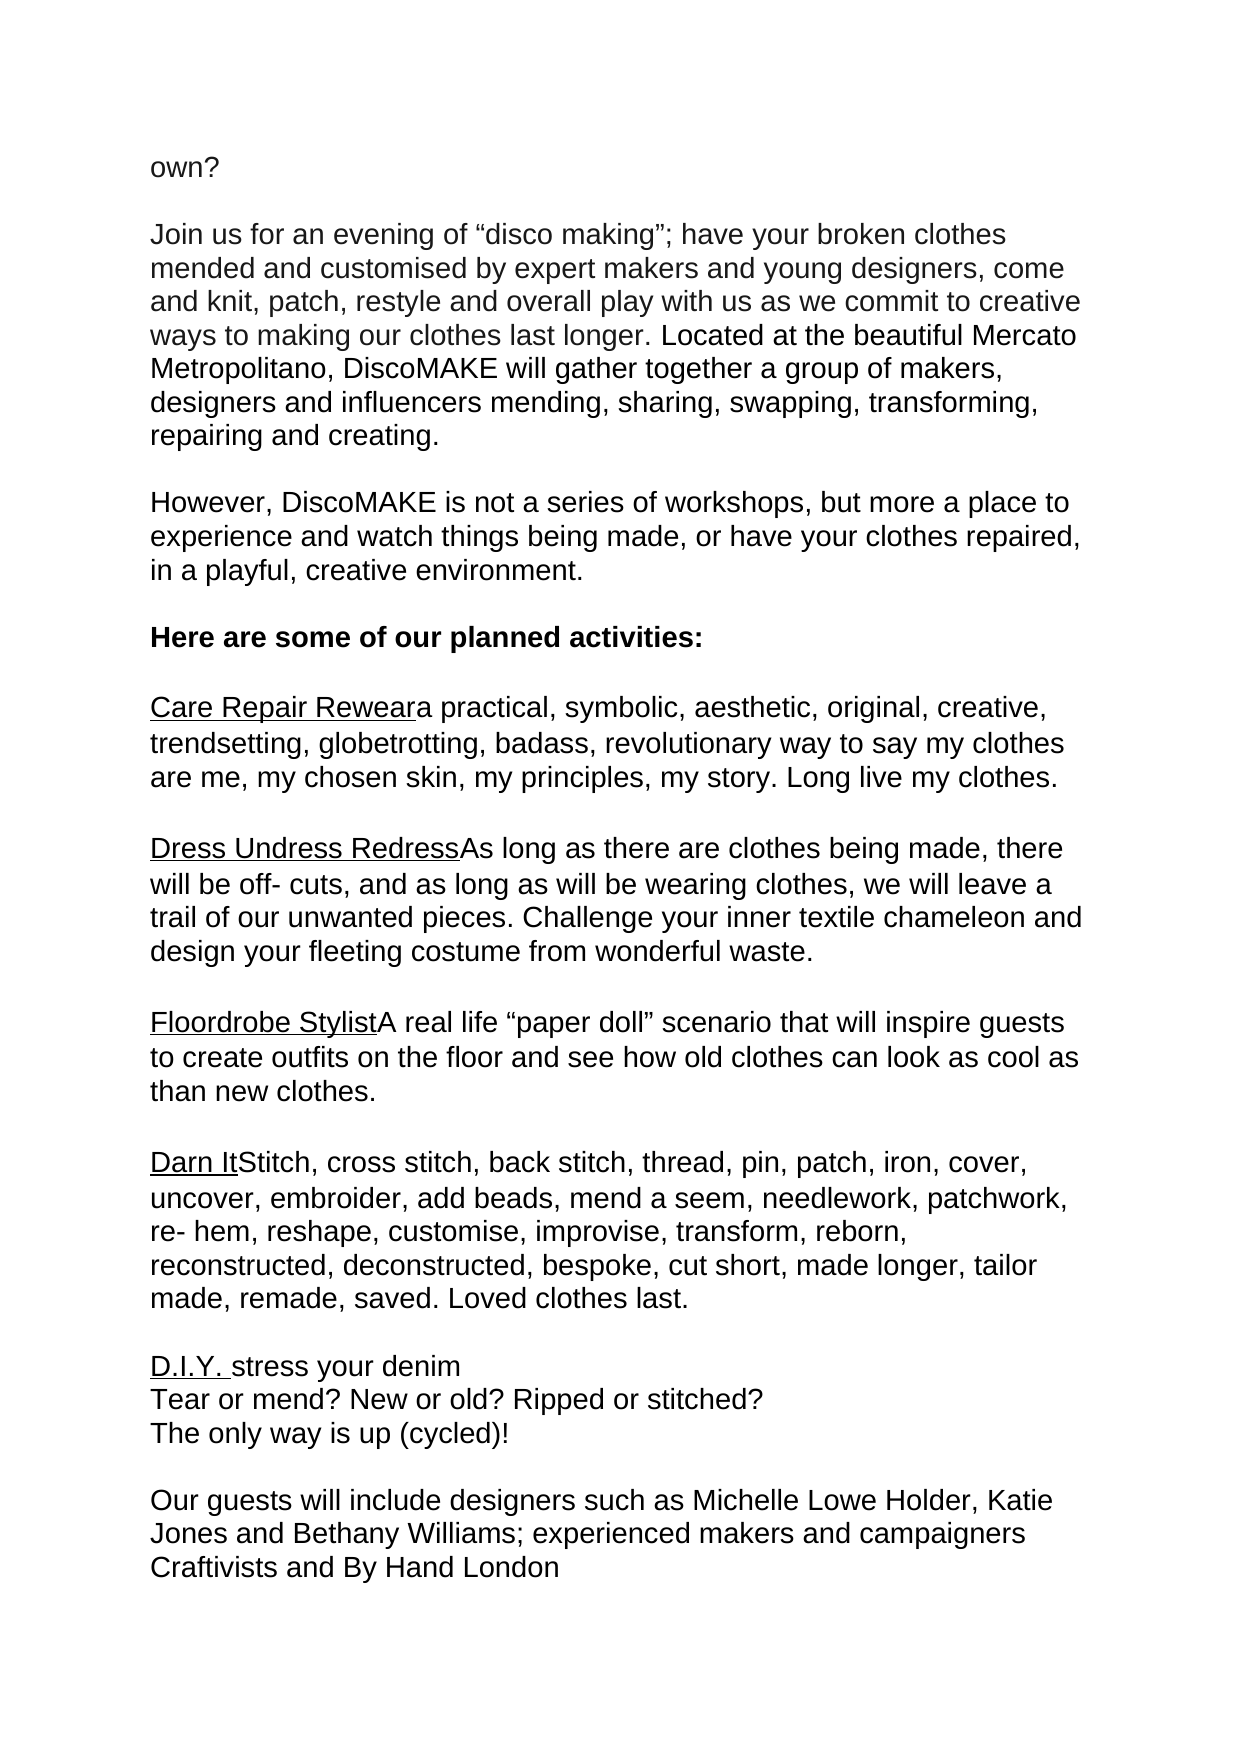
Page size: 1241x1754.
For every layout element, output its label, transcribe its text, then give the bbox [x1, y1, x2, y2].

text Darn It Stitch, cross stitch, back stitch, thread, pin, patch, iron, cover, uncover, embroider, add beads, mend a seem, needlework, patchwork, re- hem, reshape, customise, improvise, transform, reborn, reconstructed, deconstructed, bespoke, cut short, made longer, tailor made, remade, saved. Loved clothes last. [150, 1141, 1090, 1315]
text Dress Undress Redress As long as there are clothes being made, there will be off- cuts, and as long as will be wearing clothes, we will leave a trail of our unwanted pieces. Challenge your inner textile chameleon and design your fleeting costume from wonderful waste. [150, 827, 1090, 967]
text Care Repair Rewear a practical, symbolic, aesthetic, original, creative, trendsetting, globetrotting, badass, revolutionary way to say my clothes are me, my chosen skin, my principles, my story. Long live my clothes. [150, 687, 1090, 793]
text Join us for an evening of “disco making”; have your broken clothes mended and customised by expert makers and young designers, come and knit, patch, restyle and overall play with us as we commit to creative ways to making our clothes last longer. Located at the beautiful Mercato Metropolitano, DiscoMAKE will gather together a group of makers, designers and influencers mending, sharing, swapping, transforming, repairing and creating. [150, 217, 1090, 452]
text Here are some of our planned activities: [150, 619, 1090, 653]
text Floordrobe Stylist A real life “paper doll” scenario that will inspire guests to create outfits on the floor and see how old clothes can look as cool as than new clothes. [150, 1001, 1090, 1108]
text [150, 150, 1090, 183]
text The only way is up (cycled)! [150, 1416, 1090, 1449]
text However, DiscoMAKE is not a series of workshops, but more a place to experience and watch things being made, or have your clothes repaired, in a playful, creative environment. [150, 485, 1090, 586]
text Our guests will include designers such as Michelle Lowe Holder, Katie Jones and Bethany Williams; experienced makers and campaigners Craftivists and By Hand London [150, 1483, 1090, 1583]
text Tear or mend? New or old? Ripped or stitched? [150, 1382, 1090, 1416]
text D.I.Y. stress your denim [150, 1348, 1090, 1382]
